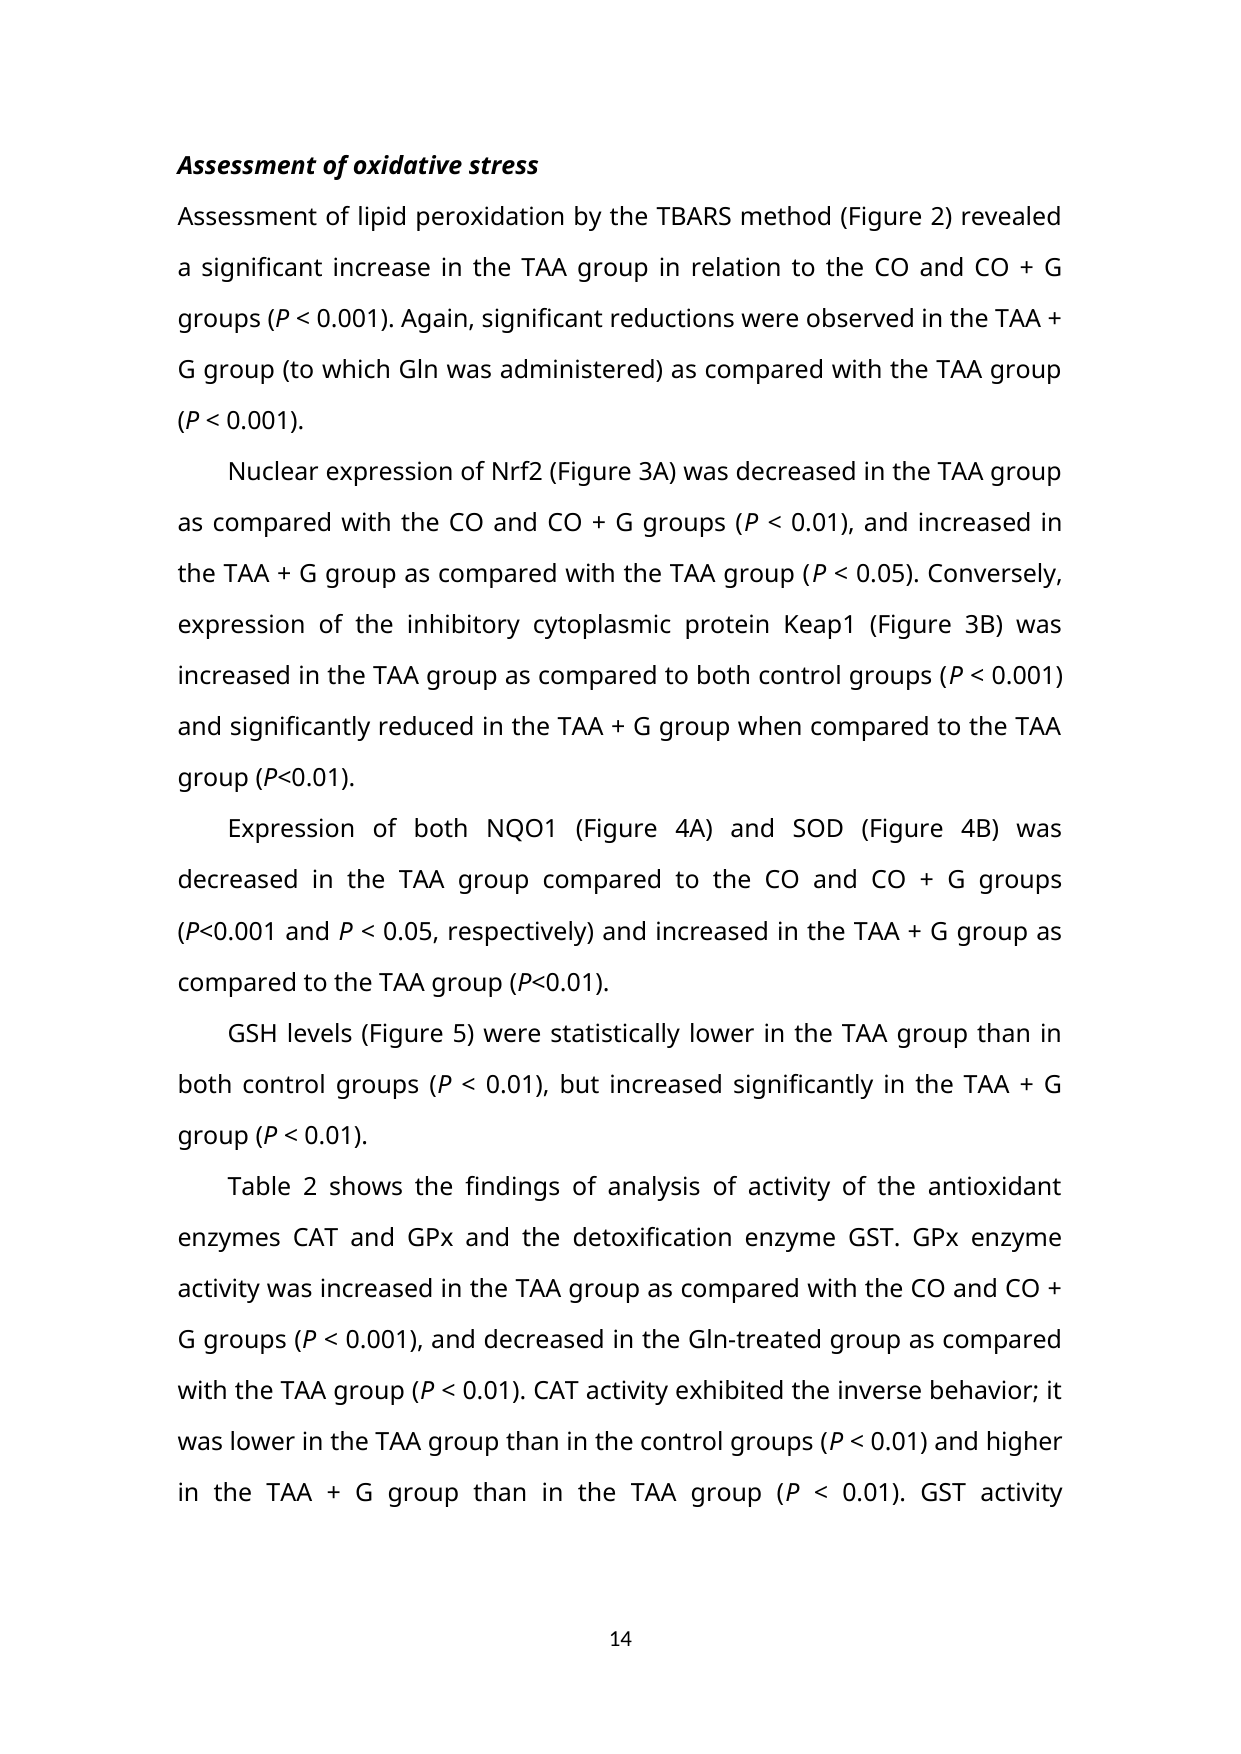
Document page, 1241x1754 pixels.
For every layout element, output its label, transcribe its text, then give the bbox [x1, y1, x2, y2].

text Assessment of lipid peroxidation by the TBARS method (Figure 2) revealed a significant increase in the TAA group in relation to the CO and CO + G groups (P < 0.001). Again, significant reductions were observed in the TAA + G group (to which Gln was administered) as compared with the TAA group (P < 0.001). [177, 199, 1063, 437]
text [177, 1168, 1063, 1509]
text GSH levels (Figure 5) were statistically lower in the TAA group than in both control groups (P < 0.01), but increased significantly in the TAA + G group (P < 0.01). [177, 1015, 1063, 1151]
text Assessment of oxidative stress [177, 148, 1063, 182]
text Expression of both NQO1 (Figure 4A) and SOD (Figure 4B) was decreased in the TAA group compared to the CO and CO + G groups (P<0.001 and P < 0.05, respectively) and increased in the TAA + G group as compared to the TAA group (P<0.01). [177, 811, 1063, 998]
text Nuclear expression of Nrf2 (Figure 3A) was decreased in the TAA group as compared with the CO and CO + G groups (P < 0.01), and increased in the TAA + G group as compared with the TAA group (P < 0.05). Conversely, expression of the inhibitory cytoplasmic protein Keap1 (Figure 3B) was increased in the TAA group as compared to both control groups (P < 0.001) and significantly reduced in the TAA + G group when compared to the TAA group (P<0.01). [177, 454, 1063, 794]
